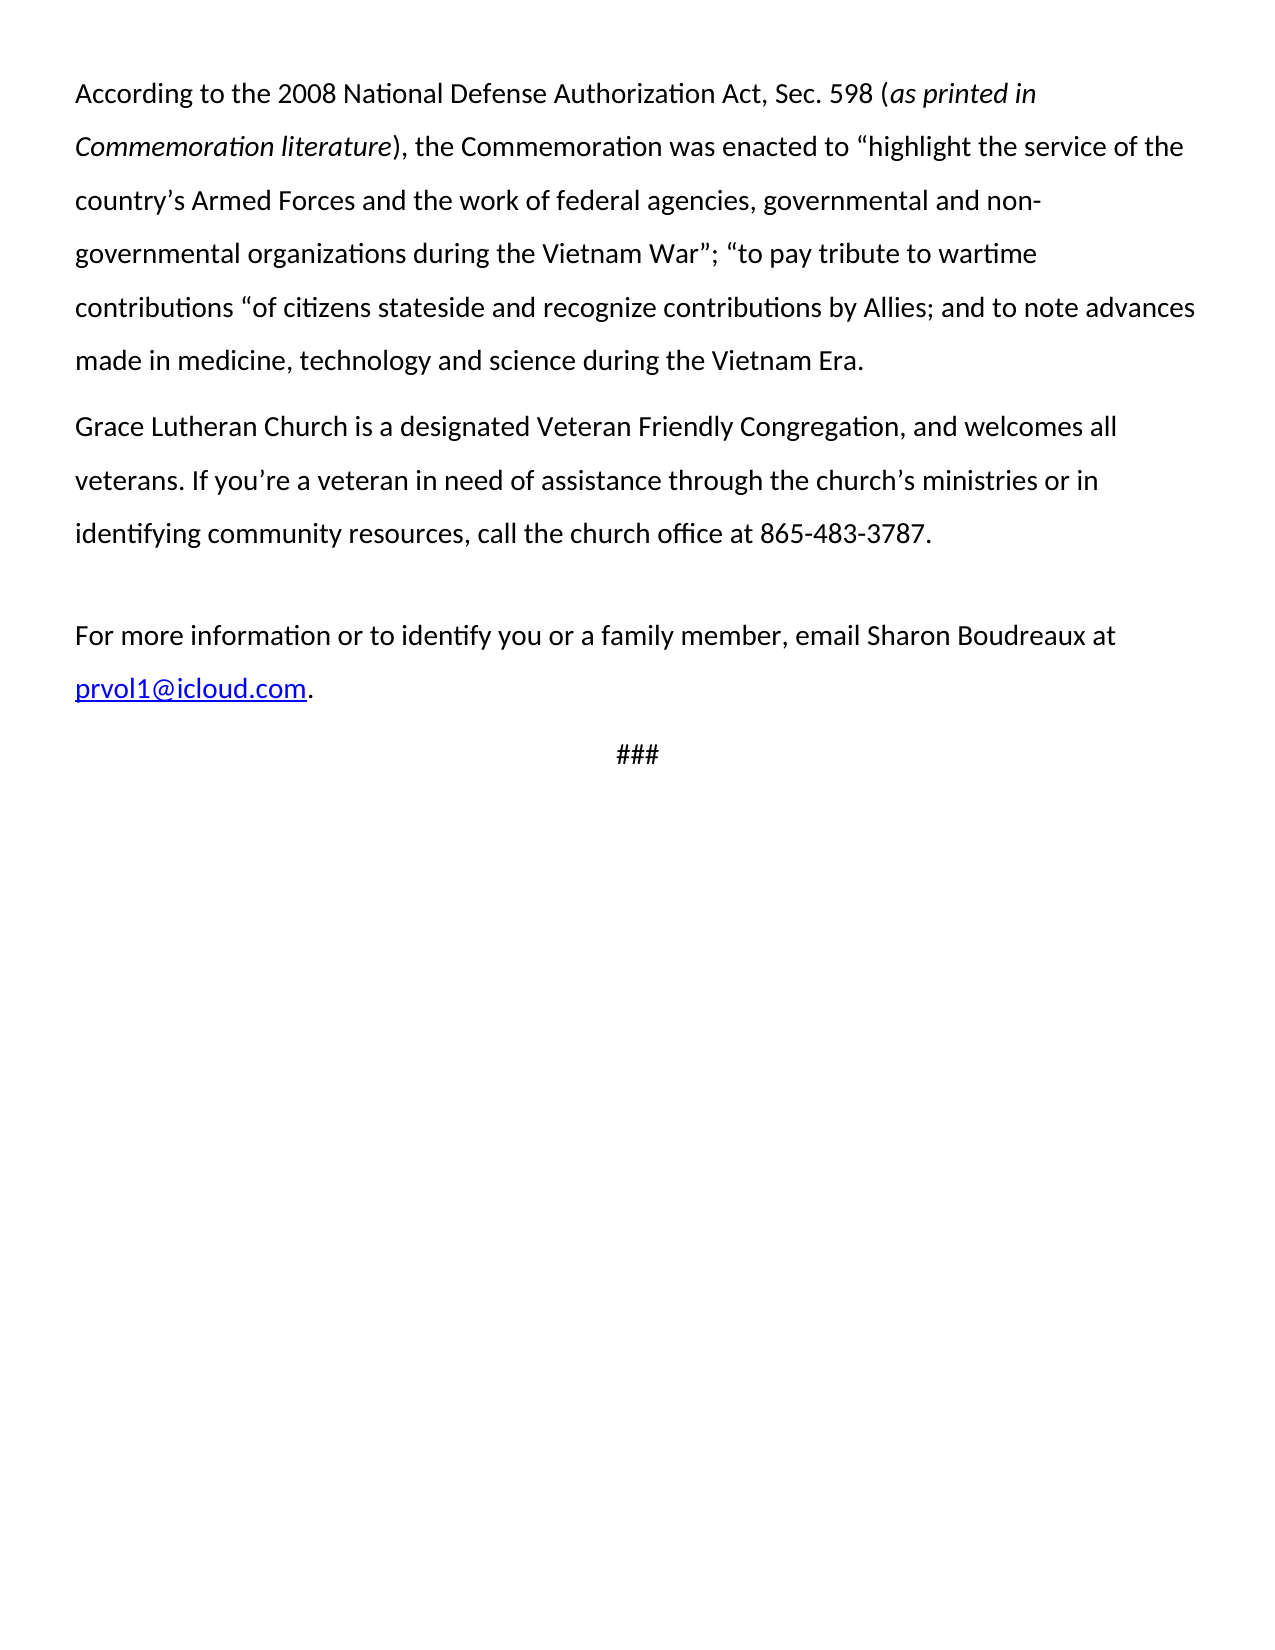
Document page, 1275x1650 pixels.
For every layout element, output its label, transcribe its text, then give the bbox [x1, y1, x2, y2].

text Grace Lutheran Church is a designated Veteran Friendly Congregation, and welcomes all veterans. If you’re a veteran in need of assistance through the church’s ministries or in identifying community resources, call the church office at 865-483-3787. [75, 408, 1200, 551]
text For more information or to identify you or a family member, email Sharon Boudreaux at prvol1@icloud.com. [75, 617, 1200, 706]
text ### [75, 736, 1200, 772]
text According to the 2008 National Defense Authorization Act, Sec. 598 (as printed in Commemoration literature), the Commemoration was enacted to “highlight the service of the country’s Armed Forces and the work of federal agencies, governmental and non-governmental organizations during the Vietnam War”; “to pay tribute to wartime contributions “of citizens stateside and recognize contributions by Allies; and to note advances made in medicine, technology and science during the Vietnam Era. [75, 75, 1200, 378]
